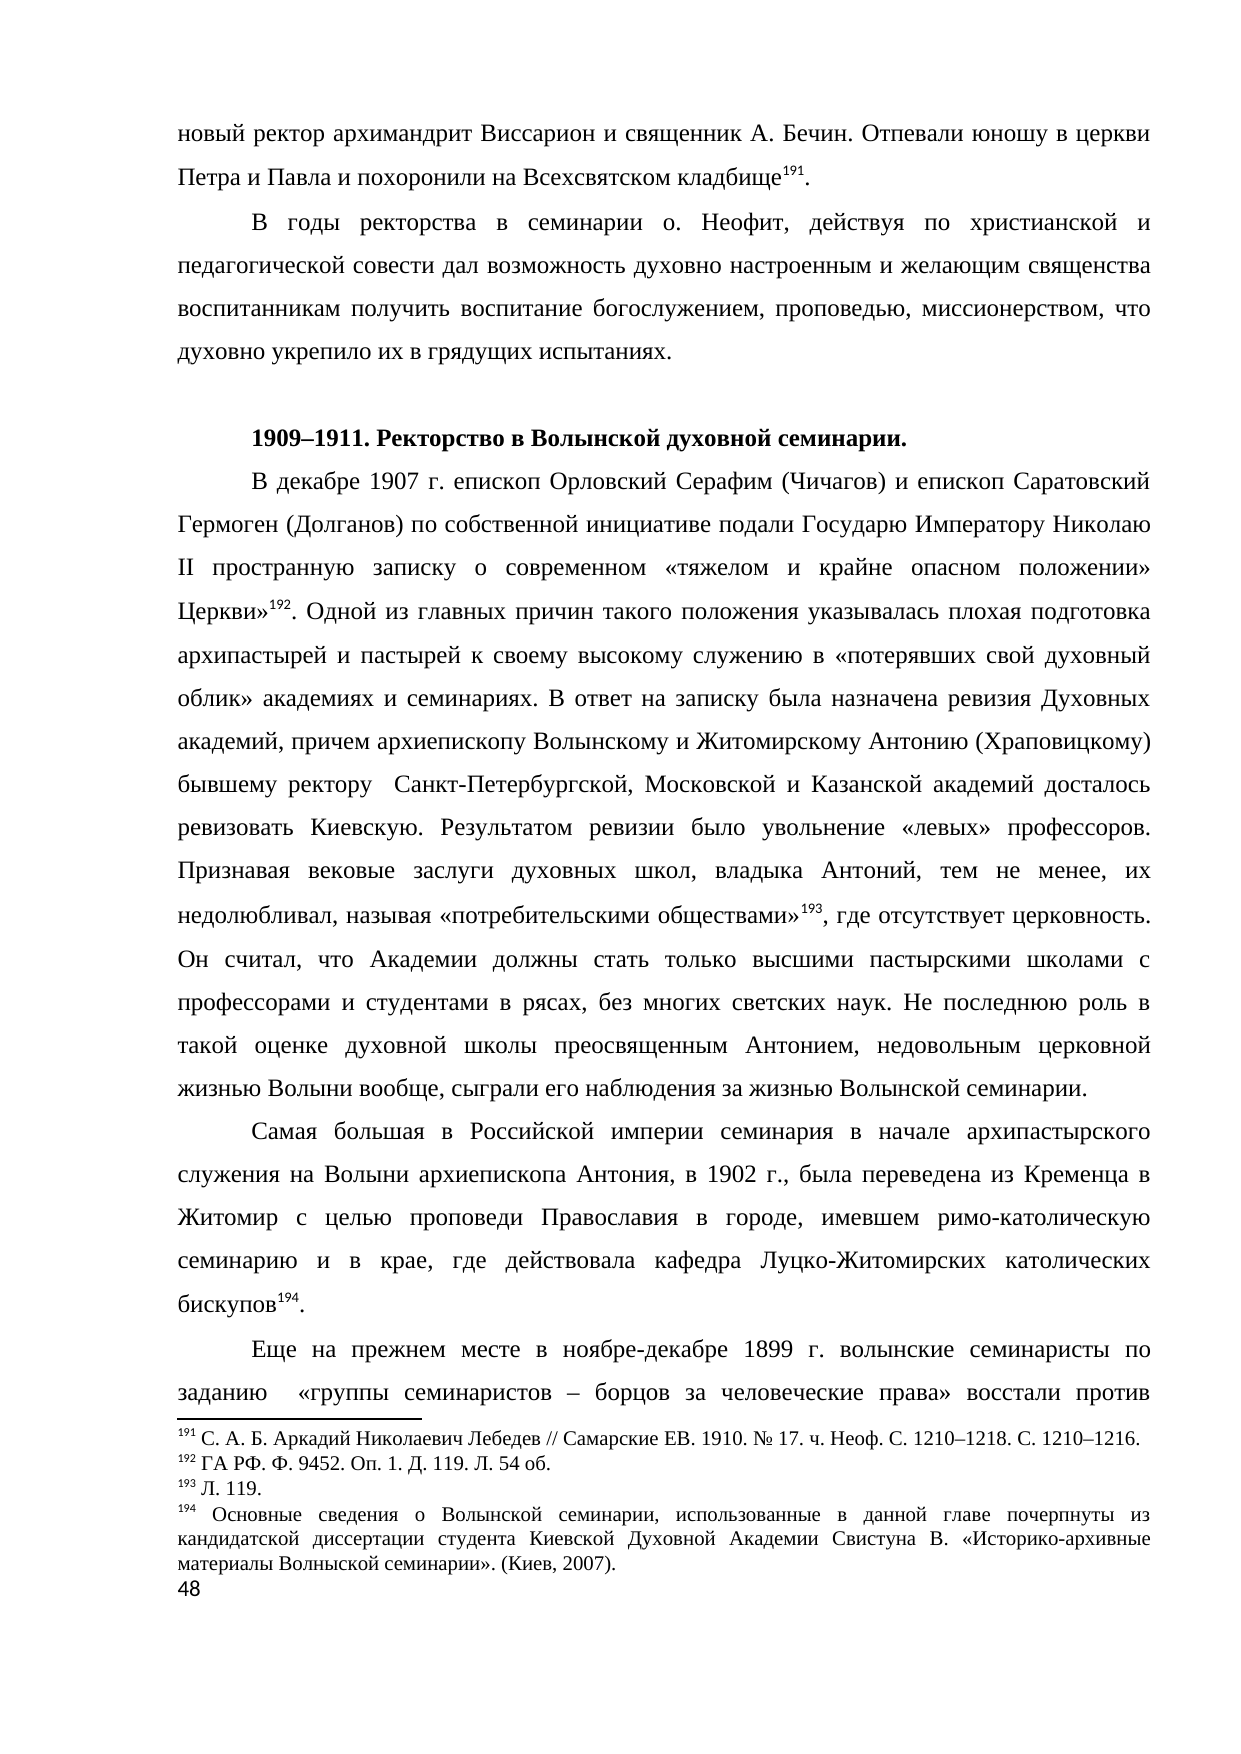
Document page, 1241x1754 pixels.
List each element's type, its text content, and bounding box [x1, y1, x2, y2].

text Самая большая в Российской империи семинария в начале архипастырского служения на Волыни архиепископа Антония, в 1902 г., была переведена из Кременца в Житомир с целью проповеди Православия в городе, имевшем римо-католическую семинарию и в крае, где действовала кафедра Луцко-Житомирских католических бискупов. [177, 1116, 1152, 1319]
text В декабре 1907 г. епископ Орловский Серафим (Чичагов) и епископ Саратовский Гермоген (Долганов) по собственной инициативе подали Государю Императору Николаю II пространную записку о современном «тяжелом и крайне опасном положении» Церкви». Одной из главных причин такого положения указывалась плохая подготовка архипастырей и пастырей к своему высокому служению в «потерявших свой духовный облик» академиях и семинариях. В ответ на записку была назначена ревизия Духовных академий, причем архиепископу Волынскому и Житомирскому Антонию (Храповицкому) бывшему ректору Санкт-Петербургской, Московской и Казанской академий досталось ревизовать Киевскую. Результатом ревизии было увольнение «левых» профессоров. Признавая вековые заслуги духовных школ, владыка Антоний, тем не менее, их недолюбливал, называя «потребительскими обществами», где отсутствует церковность. Он считал, что Академии должны стать только высшими пастырскими школами с профессорами и студентами в рясах, без многих светских наук. Не последнюю роль в такой оценке духовной школы преосвященным Антонием, недовольным церковной жизнью Волыни вообще, сыграли его наблюдения за жизнью Волынской семинарии. [177, 466, 1152, 1102]
text 1909–1911. Ректорство в Волынской духовной семинарии. [177, 423, 1152, 451]
text В годы ректорства в семинарии о. Неофит, действуя по христианской и педагогической совести дал возможность духовно настроенным и желающим священства воспитанникам получить воспитание богослужением, проповедью, миссионерством, что духовно укрепило их в грядущих испытаниях. [177, 207, 1152, 365]
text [177, 1334, 1152, 1406]
